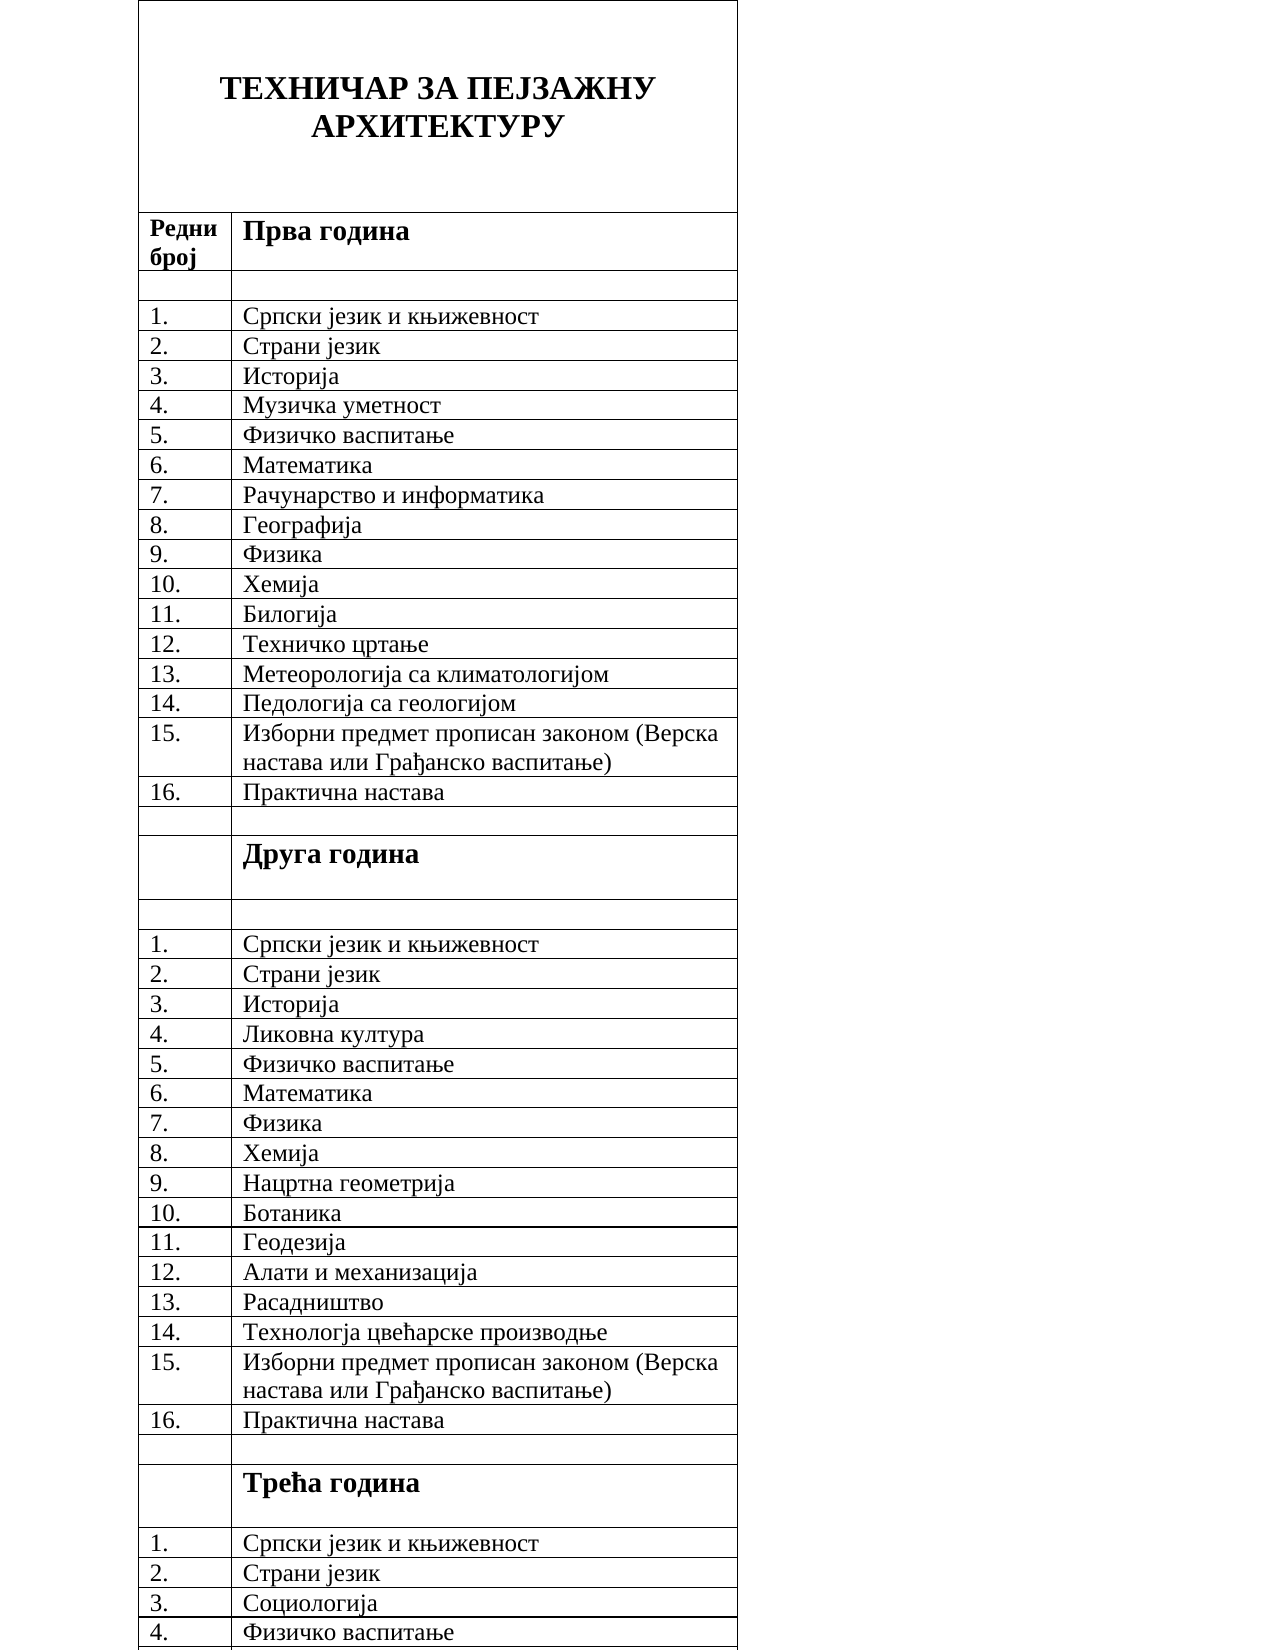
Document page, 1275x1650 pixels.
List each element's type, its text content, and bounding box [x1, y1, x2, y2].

table_cell 1. [139, 301, 231, 330]
table_cell 2. [139, 959, 231, 988]
table_cell Прва година [232, 213, 737, 270]
table_cell [139, 1465, 231, 1527]
table_cell Изборни предмет прописан законом (Верска настава или Грађанско васпитање) [232, 1347, 737, 1404]
table_cell [232, 1435, 737, 1464]
table_cell 13. [139, 659, 231, 687]
table_cell 7. [139, 1108, 231, 1137]
table_cell Географија [232, 510, 737, 538]
table_cell 12. [139, 1257, 231, 1286]
table_cell Алати и механизација [232, 1257, 737, 1286]
table_cell [232, 900, 737, 928]
table_cell 2. [139, 1558, 231, 1587]
table_cell 6. [139, 450, 231, 479]
table_cell Рачунарство и информатика [232, 480, 737, 509]
table_cell [139, 836, 231, 899]
table_cell 3. [139, 989, 231, 1018]
table_cell Практична настава [232, 777, 737, 806]
table_cell Математика [232, 1079, 737, 1107]
table_cell 14. [139, 1317, 231, 1346]
table_cell Историја [232, 361, 737, 389]
table_cell 11. [139, 1228, 231, 1256]
table_cell Физика [232, 1108, 737, 1137]
table_cell 15. [139, 718, 231, 776]
table_cell Билогија [232, 599, 737, 628]
table_cell [139, 900, 231, 928]
table_cell [139, 807, 231, 835]
table_cell Друга година [232, 836, 737, 899]
table_cell 12. [139, 629, 231, 658]
table_cell Физичко васпитање [232, 1618, 737, 1646]
table_cell 2. [139, 331, 231, 360]
table_cell Српски језик и књижевност [232, 301, 737, 330]
table_cell Социологија [232, 1588, 737, 1616]
table_cell 8. [139, 1138, 231, 1167]
table_cell 15. [139, 1347, 231, 1404]
table_cell Хемија [232, 1138, 737, 1167]
table_cell 9. [139, 540, 231, 568]
table_cell Технологја цвећарске производње [232, 1317, 737, 1346]
table_cell [232, 807, 737, 835]
table_cell Математика [232, 450, 737, 479]
table_cell Страни језик [232, 331, 737, 360]
table_cell Редни број [139, 213, 231, 270]
table_cell 3. [139, 361, 231, 389]
table_cell 6. [139, 1079, 231, 1107]
table_cell Српски језик и књижевност [232, 1528, 737, 1557]
table_cell 16. [139, 777, 231, 806]
table_header ТЕХНИЧАР ЗА ПЕЈЗАЖНУ АРХИТЕКТУРУ [139, 1, 737, 212]
table_cell Физичко васпитање [232, 1049, 737, 1077]
table_cell 3. [139, 1588, 231, 1616]
table_cell Расадништво [232, 1287, 737, 1316]
table_cell Педологија са геологијом [232, 689, 737, 717]
table_cell Српски језик и књижевност [232, 930, 737, 958]
table_cell Нацртна геометрија [232, 1168, 737, 1197]
table_cell Страни језик [232, 1558, 737, 1587]
table_cell Геодезија [232, 1228, 737, 1256]
table_cell Физичко васпитање [232, 420, 737, 449]
table_cell 5. [139, 420, 231, 449]
table_cell [139, 271, 231, 300]
table_cell Трећа година [232, 1465, 737, 1527]
table_cell Метеорологија са климатологијом [232, 659, 737, 687]
table_cell Ликовна култура [232, 1019, 737, 1048]
table_cell 5. [139, 1049, 231, 1077]
table_cell Техничко цртање [232, 629, 737, 658]
table_cell 16. [139, 1405, 231, 1434]
table_cell Изборни предмет прописан законом (Верска настава или Грађанско васпитање) [232, 718, 737, 776]
table_cell Музичка уметност [232, 391, 737, 419]
table_cell Историја [232, 989, 737, 1018]
table_cell [139, 1435, 231, 1464]
table_cell 1. [139, 1528, 231, 1557]
table_cell Страни језик [232, 959, 737, 988]
table_cell 14. [139, 689, 231, 717]
table_cell [232, 271, 737, 300]
table_cell 11. [139, 599, 231, 628]
table_cell 4. [139, 391, 231, 419]
table_cell 10. [139, 1198, 231, 1226]
table_cell Ботаника [232, 1198, 737, 1226]
table_cell 8. [139, 510, 231, 538]
table_cell 9. [139, 1168, 231, 1197]
table_cell 4. [139, 1618, 231, 1646]
table_cell Хемија [232, 569, 737, 598]
table_cell 1. [139, 930, 231, 958]
table_cell Физика [232, 540, 737, 568]
table_cell 4. [139, 1019, 231, 1048]
table_cell 7. [139, 480, 231, 509]
table_cell 13. [139, 1287, 231, 1316]
table_cell Практична настава [232, 1405, 737, 1434]
table_cell 10. [139, 569, 231, 598]
